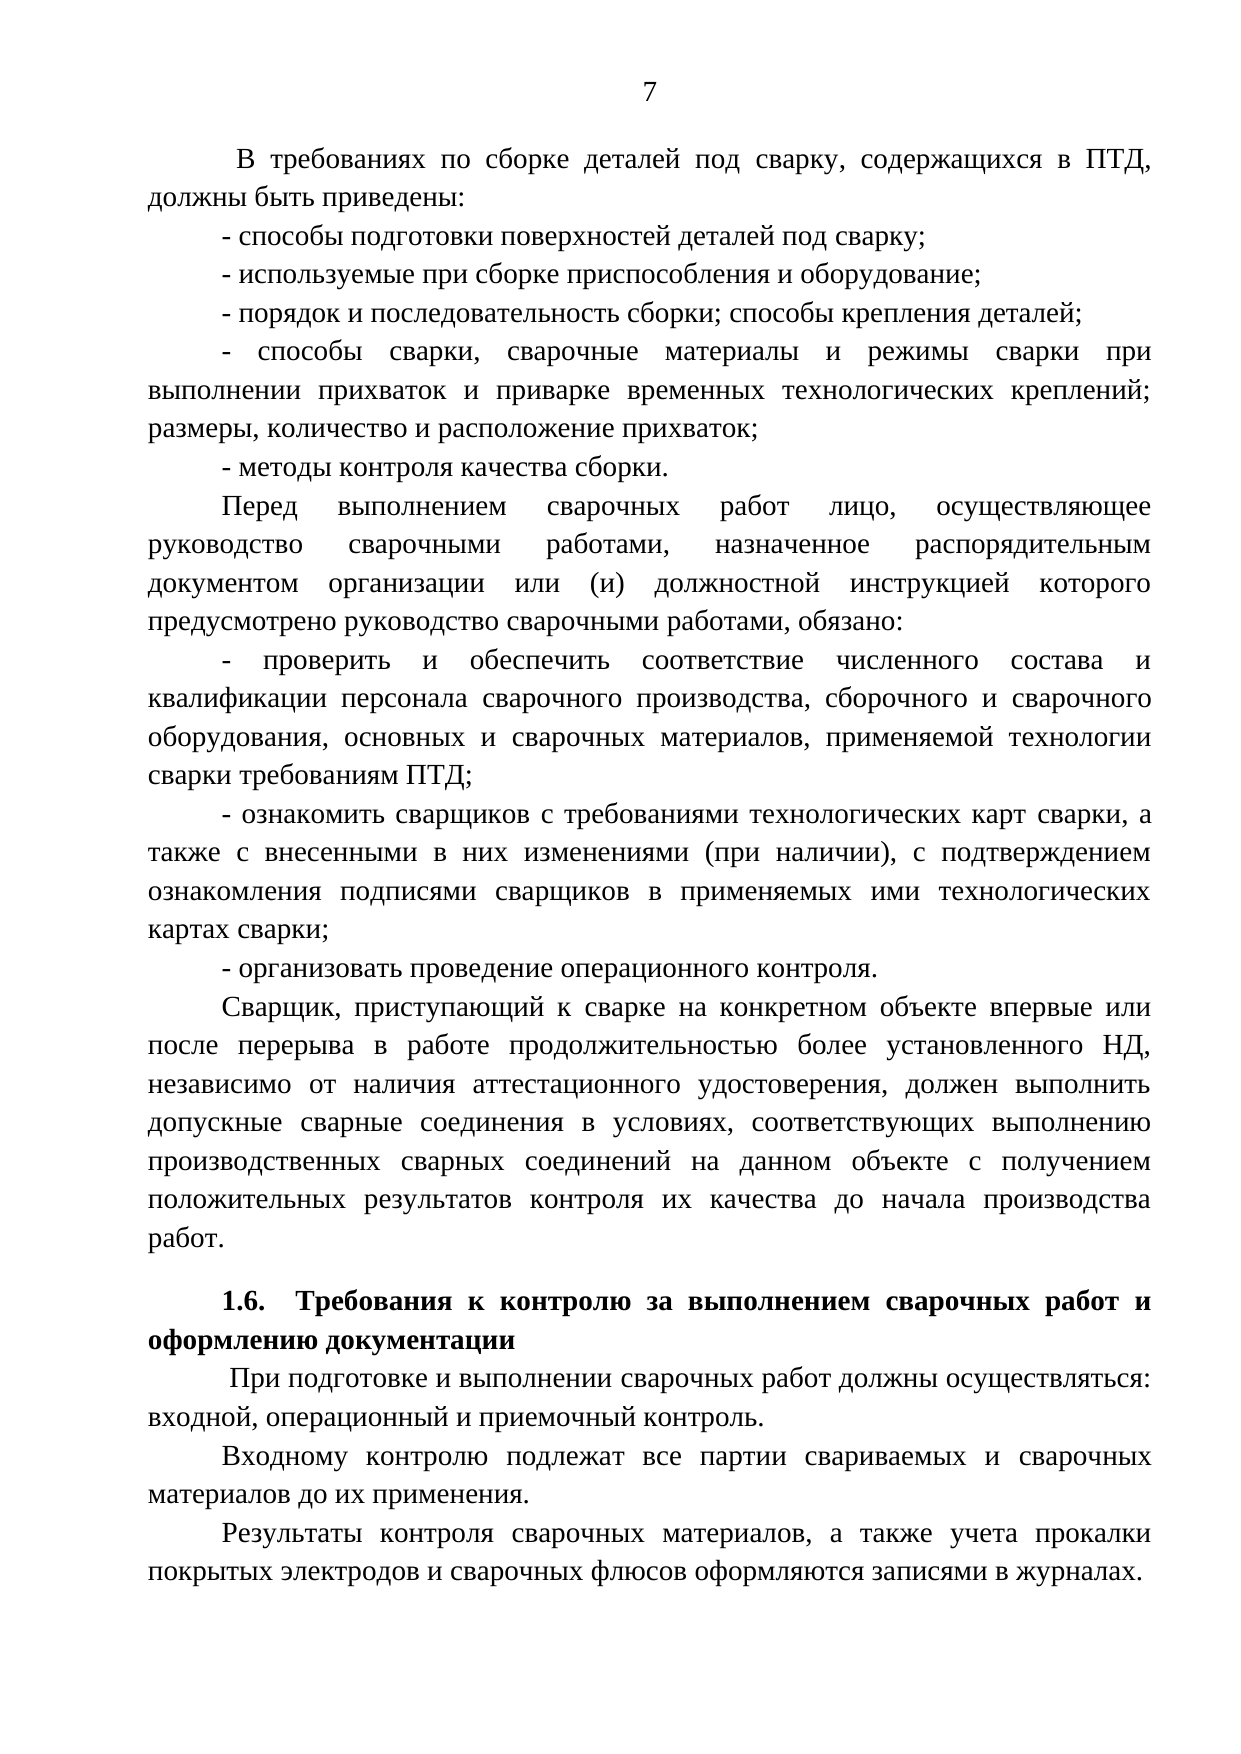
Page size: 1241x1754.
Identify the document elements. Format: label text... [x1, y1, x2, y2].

text Результаты контроля сварочных материалов, а также учета прокалки покрытых электродов и сварочных флюсов оформляются записями в журналах. [148, 1515, 1152, 1587]
text В требованиях по сборке деталей под сварку, содержащихся в ПТД, должны быть приведены: [148, 141, 1152, 213]
text - методы контроля качества сборки. [148, 449, 1152, 483]
text - способы подготовки поверхностей деталей под сварку; [148, 218, 1152, 251]
text Входному контролю подлежат все партии свариваемых и сварочных материалов до их применения. [148, 1438, 1152, 1510]
list Требования к контролю за выполнением сварочных работ и оформлению документации [148, 1283, 1152, 1356]
text - порядок и последовательность сборки; способы крепления деталей; [148, 295, 1152, 328]
text - проверить и обеспечить соответствие численного состава и квалификации персонала сварочного производства, сборочного и сварочного оборудования, основных и сварочных материалов, применяемой технологии сварки требованиям ПТД; [148, 642, 1152, 791]
text Сварщик, приступающий к сварке на конкретном объекте впервые или после перерыва в работе продолжительностью более установленного НД, независимо от наличия аттестационного удостоверения, должен выполнить допускные сварные соединения в условиях, соответствующих выполнению производственных сварных соединений на данном объекте с получением положительных результатов контроля их качества до начала производства работ. [148, 989, 1152, 1253]
text При подготовке и выполнении сварочных работ должны осуществляться: входной, операционный и приемочный контроль. [148, 1361, 1152, 1433]
text - организовать проведение операционного контроля. [148, 950, 1152, 984]
text Перед выполнением сварочных работ лицо, осуществляющее руководство сварочными работами, назначенное распорядительным документом организации или (и) должностной инструкцией которого предусмотрено руководство сварочными работами, обязано: [148, 488, 1152, 637]
text - ознакомить сварщиков с требованиями технологических карт сварки, а также с внесенными в них изменениями (при наличии), с подтверждением ознакомления подписями сварщиков в применяемых ими технологических картах сварки; [148, 796, 1152, 945]
text - используемые при сборке приспособления и оборудование; [148, 256, 1152, 290]
text - способы сварки, сварочные материалы и режимы сварки при выполнении прихваток и приварке временных технологических креплений; размеры, количество и расположение прихваток; [148, 333, 1152, 444]
